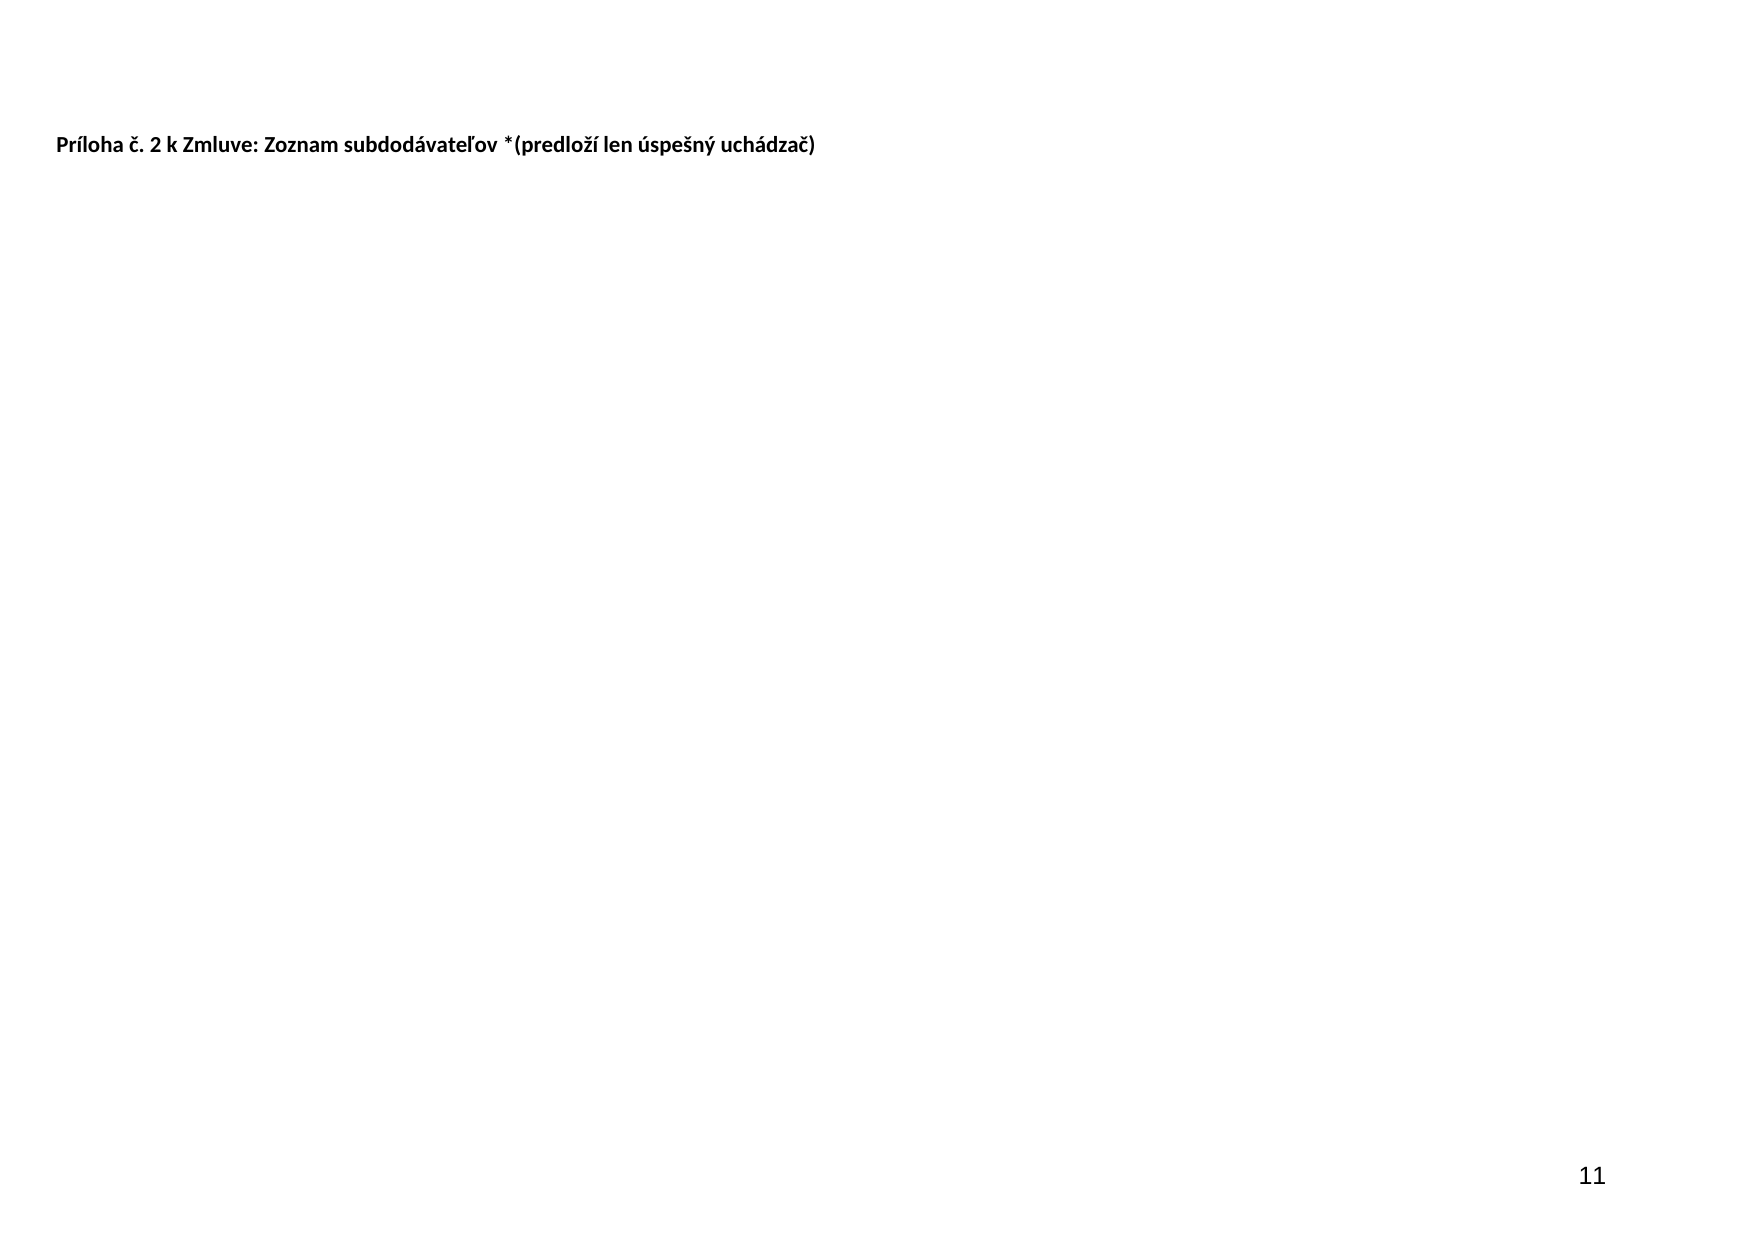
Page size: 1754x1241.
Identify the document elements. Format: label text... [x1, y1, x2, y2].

text Príloha č. 2 k Zmluve: Zoznam subdodávateľov *(predloží len úspešný uchádzač) [56, 130, 1606, 158]
